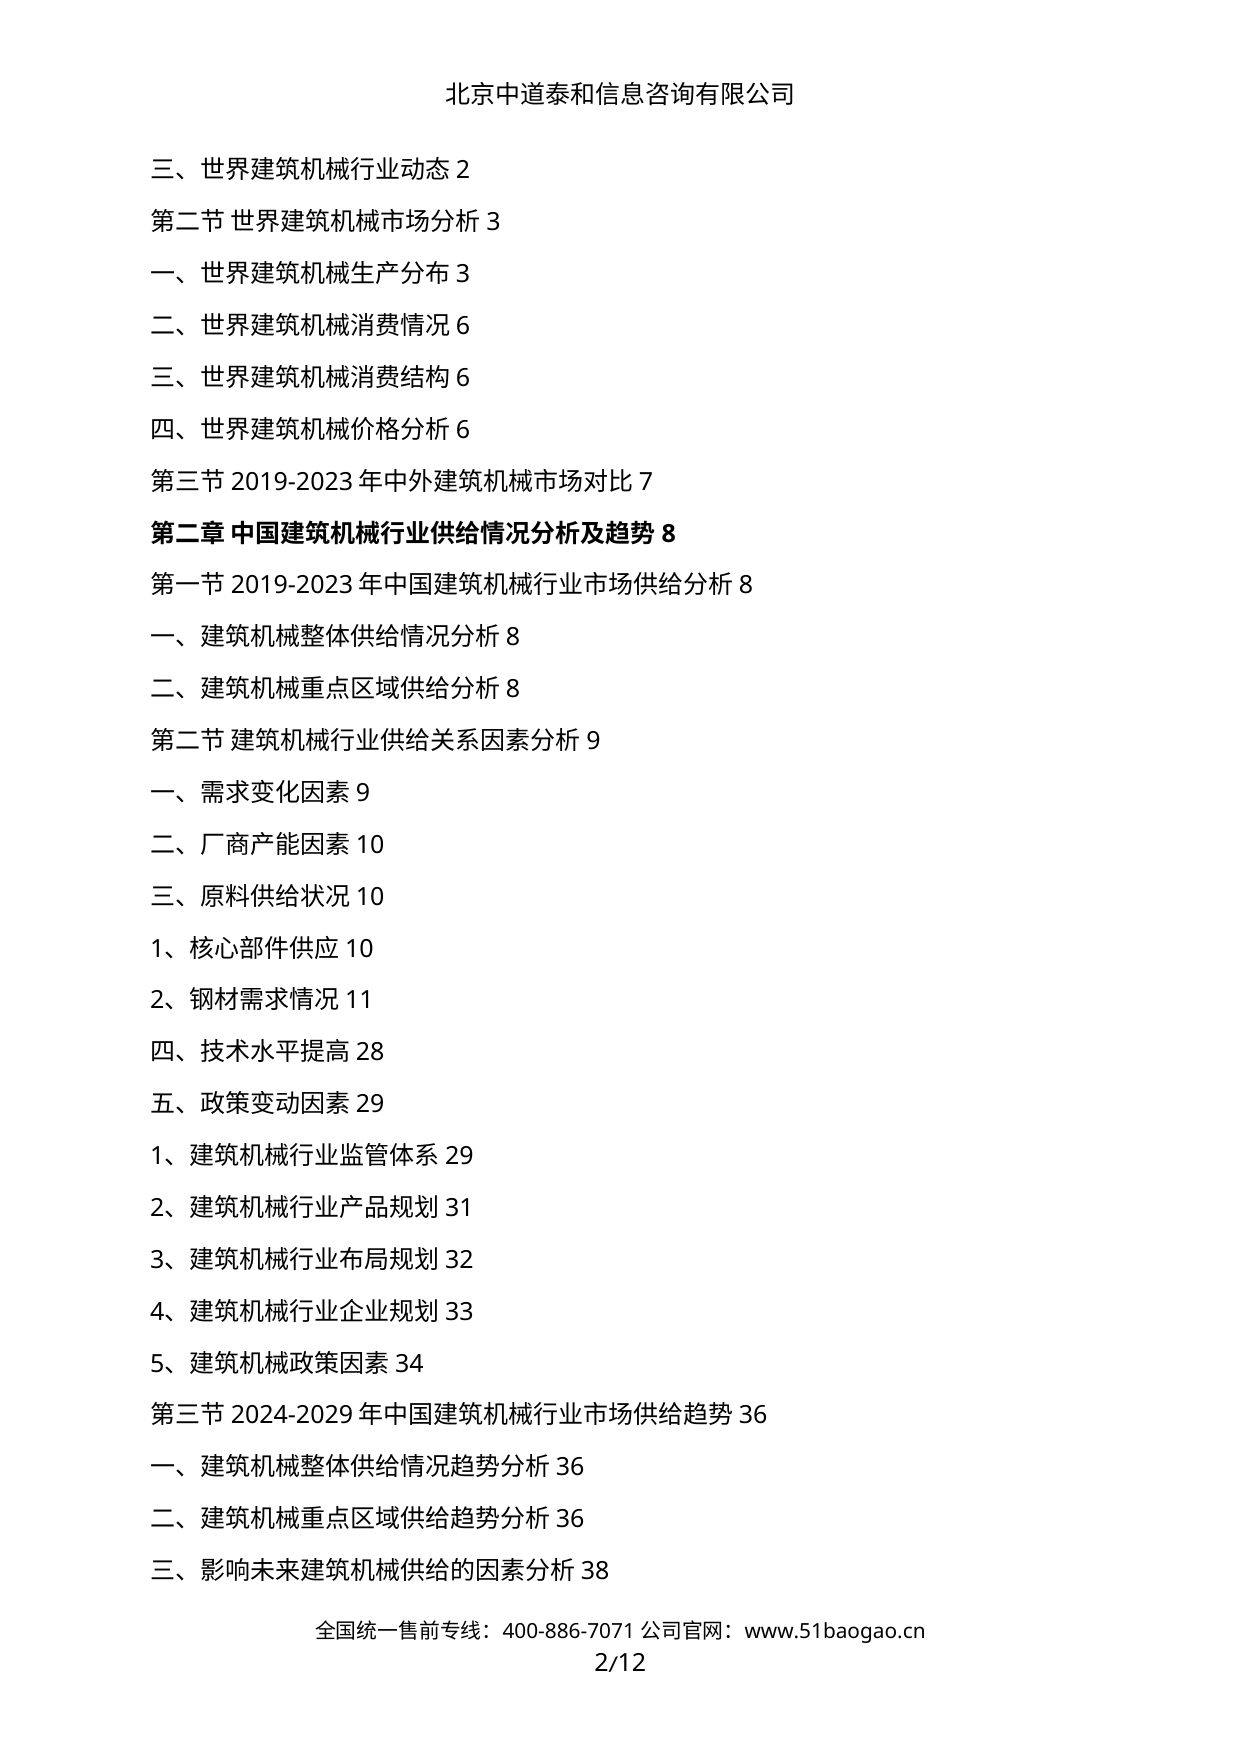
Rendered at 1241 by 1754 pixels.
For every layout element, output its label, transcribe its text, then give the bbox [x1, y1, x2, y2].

text 二、建筑机械重点区域供给趋势分析 36 [150, 1499, 1090, 1535]
text 第三节 2019-2023年中外建筑机械市场对比 7 [150, 461, 1090, 497]
text 2、钢材需求情况 11 [150, 980, 1090, 1016]
text 三、世界建筑机械行业动态 2 [150, 150, 1090, 186]
text 第二节 世界建筑机械市场分析 3 [150, 202, 1090, 238]
text 一、世界建筑机械生产分布 3 [150, 254, 1090, 290]
text 四、技术水平提高 28 [150, 1032, 1090, 1068]
text 第三节 2024-2029年中国建筑机械行业市场供给趋势 36 [150, 1395, 1090, 1431]
text 二、建筑机械重点区域供给分析 8 [150, 669, 1090, 705]
text 二、厂商产能因素 10 [150, 824, 1090, 861]
text 三、影响未来建筑机械供给的因素分析 38 [150, 1551, 1090, 1587]
text 五、政策变动因素 29 [150, 1084, 1090, 1120]
text 4、建筑机械行业企业规划 33 [150, 1291, 1090, 1327]
text 第二章 中国建筑机械行业供给情况分析及趋势 8 [150, 513, 1090, 549]
text 5、建筑机械政策因素 34 [150, 1343, 1090, 1379]
text 二、世界建筑机械消费情况 6 [150, 306, 1090, 342]
text 第一节 2019-2023年中国建筑机械行业市场供给分析 8 [150, 565, 1090, 601]
text 一、需求变化因素 9 [150, 772, 1090, 809]
text 第二节 建筑机械行业供给关系因素分析 9 [150, 721, 1090, 757]
text 四、世界建筑机械价格分析 6 [150, 409, 1090, 446]
text 三、原料供给状况 10 [150, 876, 1090, 912]
text 1、核心部件供应 10 [150, 928, 1090, 964]
text 3、建筑机械行业布局规划 32 [150, 1239, 1090, 1276]
text 一、建筑机械整体供给情况分析 8 [150, 617, 1090, 653]
text 三、世界建筑机械消费结构 6 [150, 357, 1090, 394]
text 1、建筑机械行业监管体系 29 [150, 1136, 1090, 1172]
text 2、建筑机械行业产品规划 31 [150, 1187, 1090, 1224]
text 一、建筑机械整体供给情况趋势分析 36 [150, 1447, 1090, 1483]
